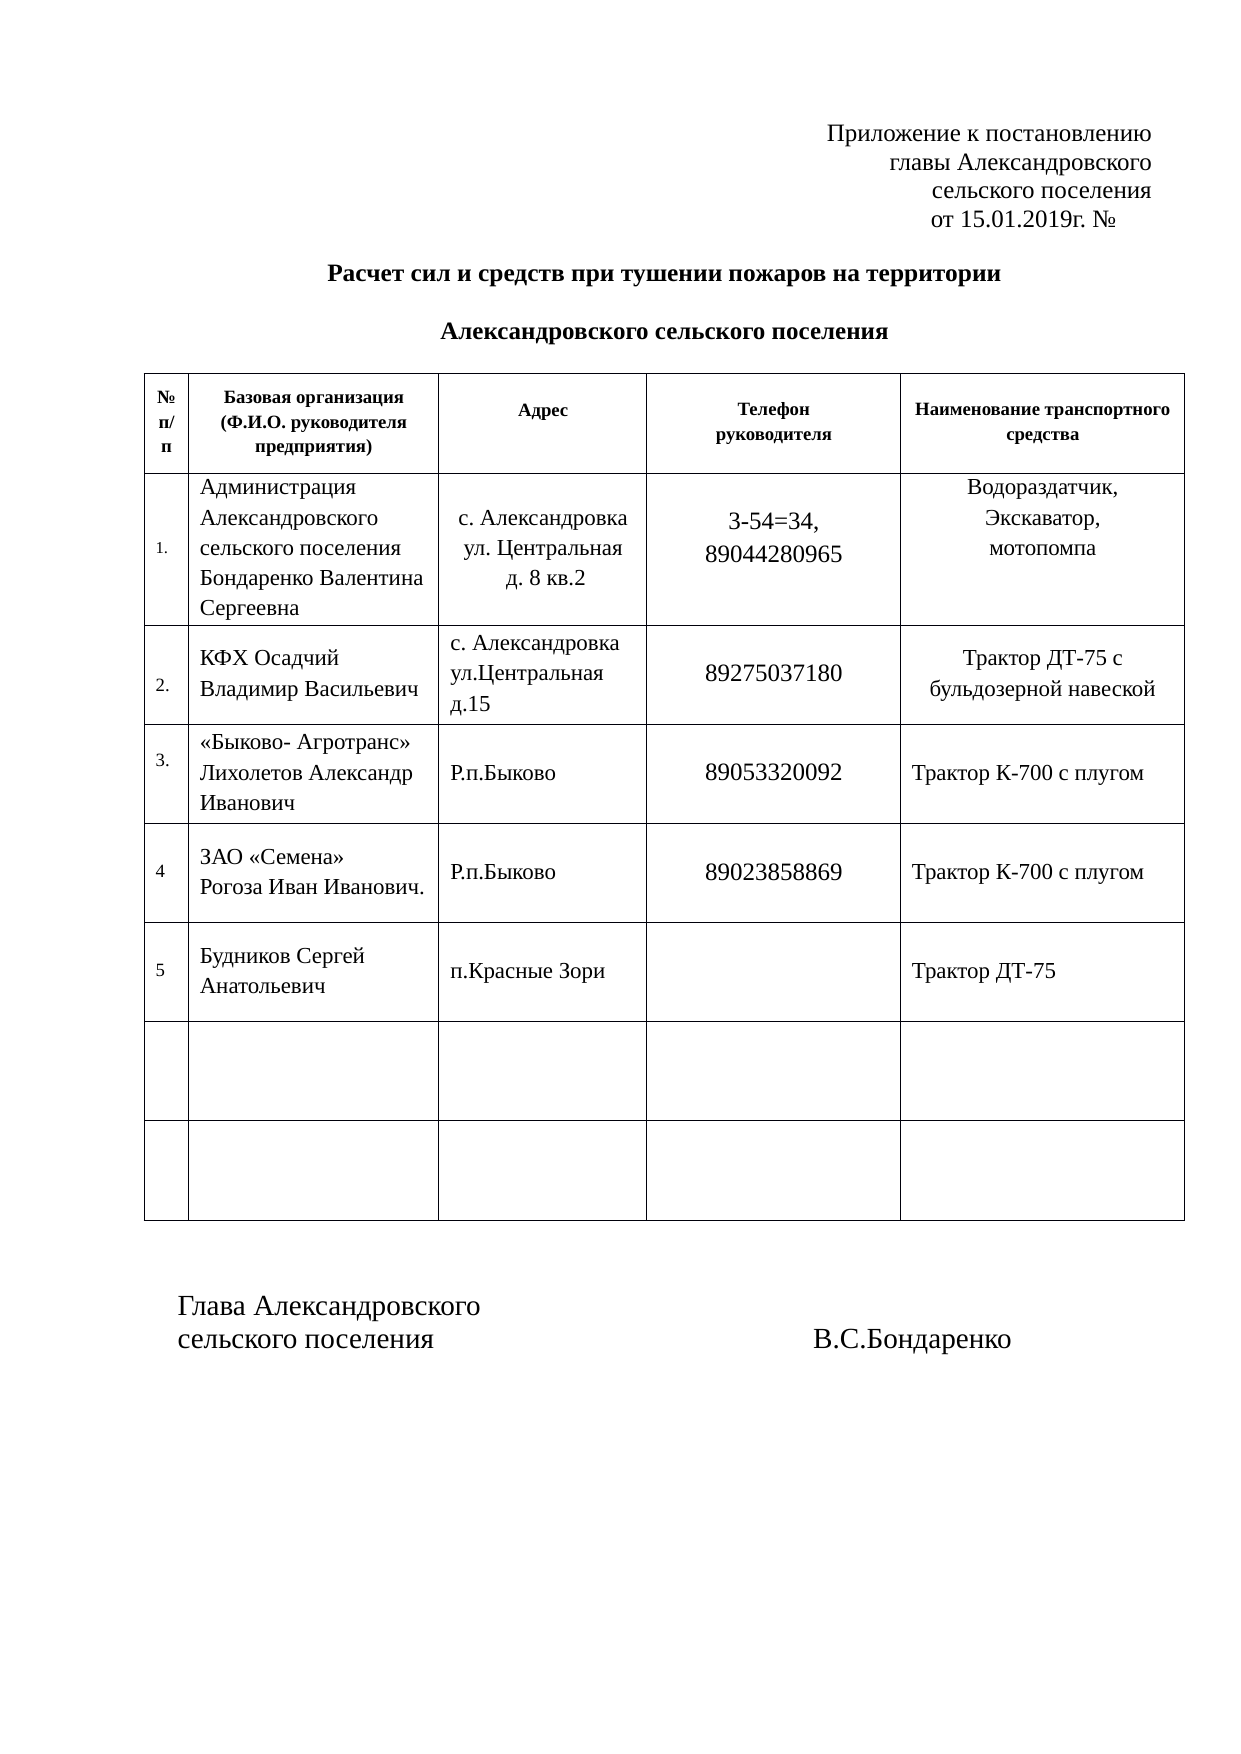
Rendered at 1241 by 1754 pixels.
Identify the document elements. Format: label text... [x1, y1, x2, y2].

text сельского поселения В.С.Бондаренко [177, 1321, 1152, 1355]
text Расчет сил и средств при тушении пожаров на территории [177, 258, 1152, 287]
table_cell [439, 1121, 646, 1219]
table_cell Р.п.Быково [439, 725, 646, 823]
table_cell 1. [145, 474, 188, 624]
table_cell «Быково- Агротранс» Лихолетов Александр Иванович [189, 725, 438, 823]
table_cell с. Александровка ул. Центральная д. 8 кв.2 [439, 474, 646, 624]
table_cell [189, 1121, 438, 1219]
table_cell 2. [145, 626, 188, 724]
table_cell Трактор К-700 с плугом [901, 824, 1184, 922]
table_cell с. Александровка ул.Центральная д.15 [439, 626, 646, 724]
table_cell [901, 1121, 1184, 1219]
table_cell 89275037180 [647, 626, 900, 724]
table_cell [901, 1022, 1184, 1120]
text Александровского сельского поселения [177, 316, 1152, 344]
table_header Базовая организация (Ф.И.О. руководителя предприятия) [189, 374, 438, 472]
table_cell Р.п.Быково [439, 824, 646, 922]
table_cell 3. [145, 725, 188, 823]
table_cell 89023858869 [647, 824, 900, 922]
table_cell ЗАО «Семена» Рогоза Иван Иванович. [189, 824, 438, 922]
table_cell п.Красные Зори [439, 923, 646, 1021]
table_cell Будников Сергей Анатольевич [189, 923, 438, 1021]
text от 15.01.2019г. № [177, 204, 1152, 233]
table_cell 4 [145, 824, 188, 922]
table_cell Трактор К-700 с плугом [901, 725, 1184, 823]
table_cell Трактор ДТ-75 с бульдозерной навеской [901, 626, 1184, 724]
table_cell [647, 923, 900, 1021]
table_cell [145, 1121, 188, 1219]
table_header № п/п [145, 374, 188, 472]
table_cell [647, 1121, 900, 1219]
table_cell 5 [145, 923, 188, 1021]
table_cell КФХ Осадчий Владимир Васильевич [189, 626, 438, 724]
table_cell Водораздатчик, Экскаватор, мотопомпа [901, 474, 1184, 624]
table_cell [189, 1022, 438, 1120]
text главы Александровского [177, 147, 1152, 176]
table_cell [647, 1022, 900, 1120]
table_cell Трактор ДТ-75 [901, 923, 1184, 1021]
table_cell [145, 1022, 188, 1120]
table_cell 89053320092 [647, 725, 900, 823]
table_header Адрес [439, 374, 646, 472]
table_header Наименование транспортного средства [901, 374, 1184, 472]
table_header Телефон руководителя [647, 374, 900, 472]
table_cell Администрация Александровского сельского поселения Бондаренко Валентина Сергеевна [189, 474, 438, 624]
text сельского поселения [177, 176, 1152, 204]
table_cell 3-54=34, 89044280965 [647, 474, 900, 624]
table_cell [439, 1022, 646, 1120]
text Глава Александровского [177, 1288, 1152, 1321]
text Приложение к постановлению [177, 118, 1152, 147]
